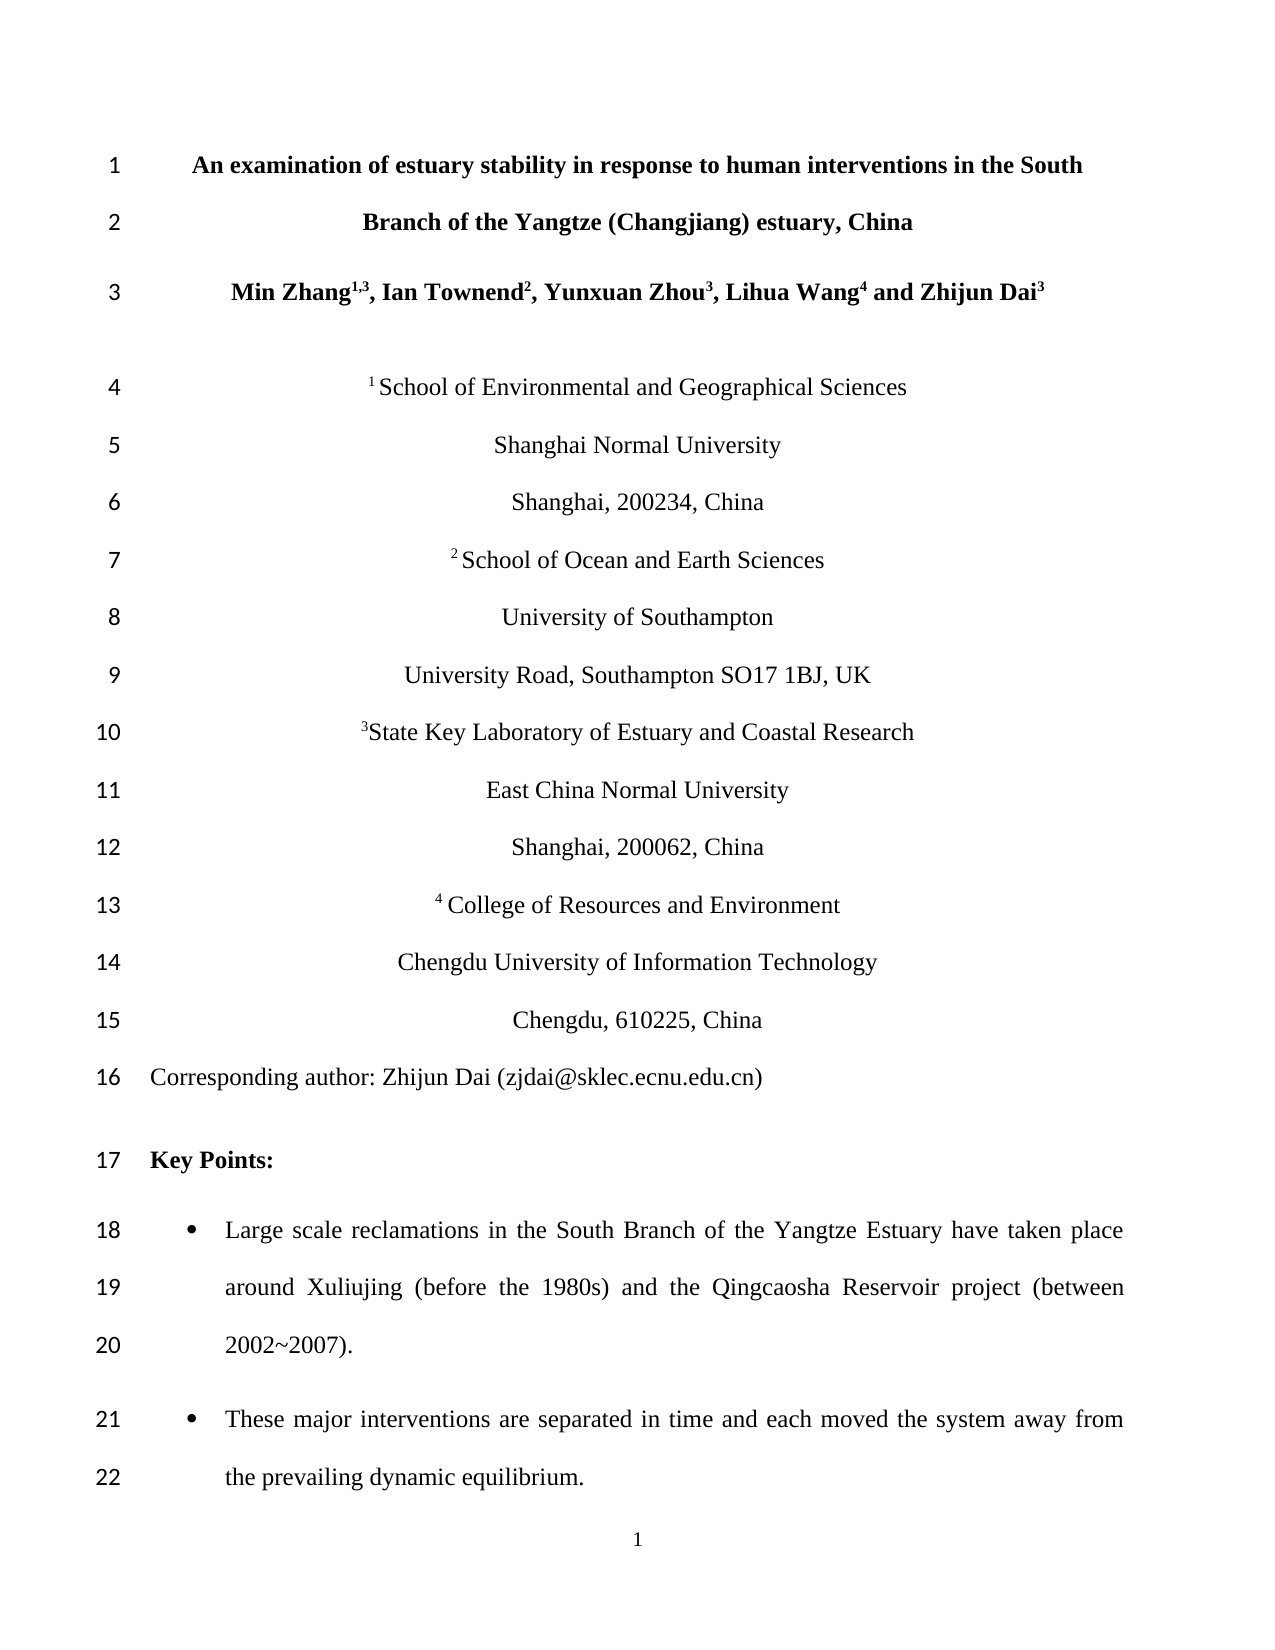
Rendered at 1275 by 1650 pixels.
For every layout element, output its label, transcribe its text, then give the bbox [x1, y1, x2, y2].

text An examination of estuary stability in response to human interventions in the South Branch of the Yangtze (Changjiang) estuary, China [150, 150, 1125, 236]
text East China Normal University [150, 775, 1125, 804]
text 4 College of Resources and Environment [150, 890, 1125, 919]
text 1 School of Environmental and Geographical Sciences [150, 372, 1125, 401]
text Min Zhang1,3, Ian Townend2, Yunxuan Zhou3, Lihua Wang4 and Zhijun Dai3 [150, 277, 1125, 306]
text Chengdu, 610225, China [150, 1005, 1125, 1034]
text University of Southampton [150, 602, 1125, 631]
subtitle Key Points: [150, 1145, 1125, 1174]
text Shanghai Normal University [150, 430, 1125, 459]
text 3State Key Laboratory of Estuary and Coastal Research [150, 717, 1125, 746]
text University Road, Southampton SO17 1BJ, UK [150, 660, 1125, 689]
text 2 School of Ocean and Earth Sciences [150, 545, 1125, 574]
text Shanghai, 200062, China [150, 832, 1125, 861]
list Large scale reclamations in the South Branch of the Yangtze Estuary have taken place around Xuliujing (before the 1980s) and the Qingcaosha Reservoir project (between 2002~2007). [187, 1215, 1125, 1359]
list These major interventions are separated in time and each moved the system away from the prevailing dynamic equilibrium. [187, 1404, 1125, 1490]
text Corresponding author: Zhijun Dai (zjdai@sklec.ecnu.edu.cn) [150, 1062, 1125, 1091]
text Chengdu University of Information Technology [150, 947, 1125, 976]
text Shanghai, 200234, China [150, 487, 1125, 516]
